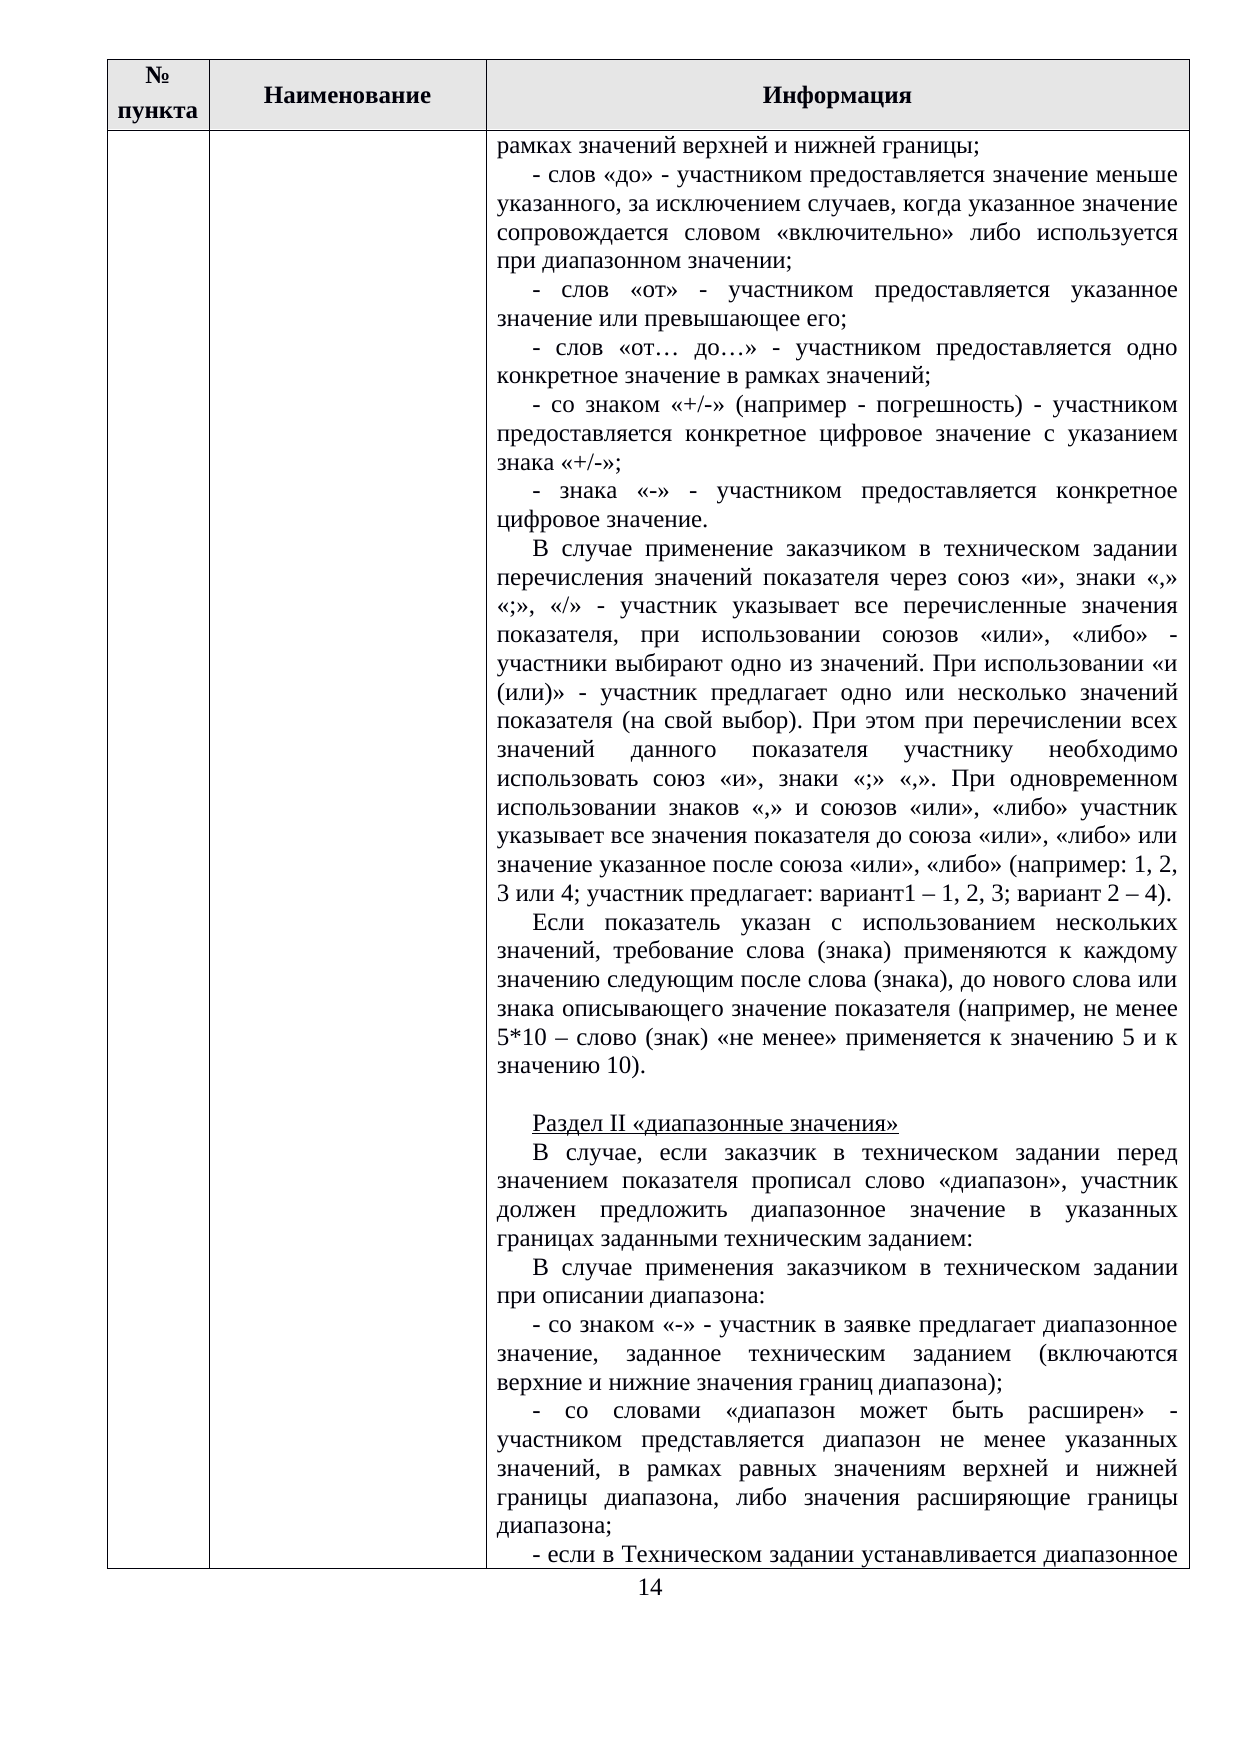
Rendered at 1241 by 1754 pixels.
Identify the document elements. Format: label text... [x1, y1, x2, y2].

table_header Наименование [210, 60, 486, 129]
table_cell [487, 131, 1189, 1568]
table_header Информация [487, 60, 1189, 129]
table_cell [210, 131, 486, 1568]
table_cell [108, 131, 209, 1568]
table_header № пункта [108, 60, 209, 129]
